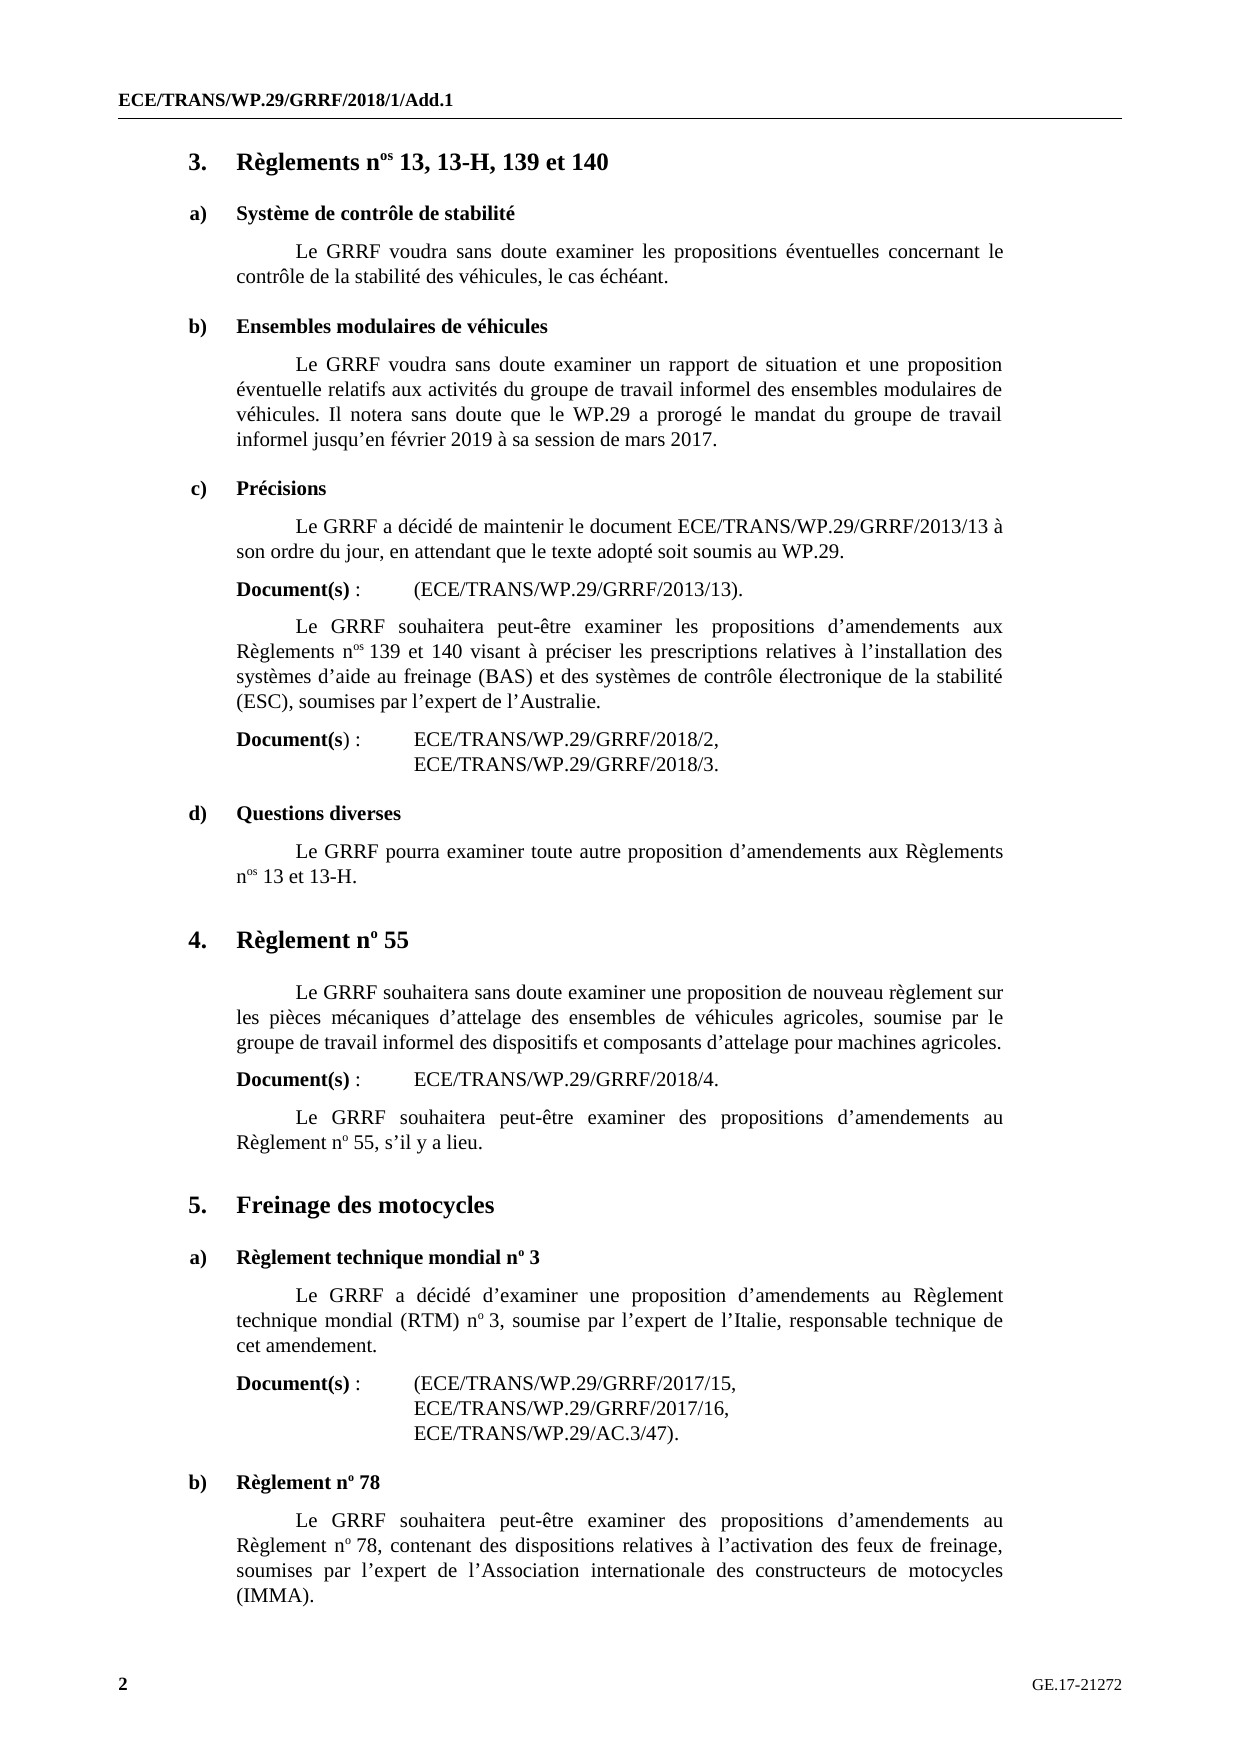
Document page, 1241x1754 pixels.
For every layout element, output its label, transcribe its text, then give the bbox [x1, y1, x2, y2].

text Le GRRF souhaitera peut-être examiner les propositions d’amendements aux Règlements nos 139 et 140 visant à préciser les prescriptions relatives à l’installation des systèmes d’aide au freinage (BAS) et des systèmes de contrôle électronique de la stabilité (ESC), soumises par l’expert de l’Australie. [236, 613, 1004, 713]
text a) Règlement technique mondial no 3 [118, 1244, 1004, 1269]
text Document(s) : (ECE/TRANS/WP.29/GRRF/2013/13). [236, 576, 1004, 601]
text d) Questions diverses [118, 801, 1004, 826]
text Le GRRF pourra examiner toute autre proposition d’amendements aux Règlements nos 13 et 13-H. [236, 838, 1004, 888]
text Le GRRF souhaitera sans doute examiner une proposition de nouveau règlement sur les pièces mécaniques d’attelage des ensembles de véhicules agricoles, soumise par le groupe de travail informel des dispositifs et composants d’attelage pour machines agricoles. [236, 979, 1004, 1054]
text Document(s) : ECE/TRANS/WP.29/GRRF/2018/4. [236, 1066, 1004, 1091]
text Le GRRF souhaitera peut-être examiner des propositions d’amendements au Règlement no 78, contenant des dispositions relatives à l’activation des feux de freinage, soumises par l’expert de l’Association internationale des constructeurs de motocycles (IMMA). [236, 1507, 1004, 1607]
text Document(s) : (ECE/TRANS/WP.29/GRRF/2017/15, ECE/TRANS/WP.29/GRRF/2017/16, ECE/TRANS/WP.29/AC.3/47). [236, 1369, 1004, 1444]
text c) Précisions [118, 476, 1004, 501]
text Le GRRF voudra sans doute examiner les propositions éventuelles concernant le contrôle de la stabilité des véhicules, le cas échéant. [236, 238, 1004, 288]
text 4. Règlement no 55 [118, 926, 1004, 954]
text 3. Règlements nos 13, 13-H, 139 et 140 [118, 148, 1004, 176]
text 5. Freinage des motocycles [118, 1191, 1004, 1219]
text a) Système de contrôle de stabilité [118, 201, 1004, 226]
text b) Ensembles modulaires de véhicules [118, 313, 1004, 338]
text Le GRRF souhaitera peut-être examiner des propositions d’amendements au Règlement no 55, s’il y a lieu. [236, 1104, 1004, 1154]
text Document(s) : ECE/TRANS/WP.29/GRRF/2018/2, ECE/TRANS/WP.29/GRRF/2018/3. [236, 726, 1004, 776]
text Le GRRF voudra sans doute examiner un rapport de situation et une proposition éventuelle relatifs aux activités du groupe de travail informel des ensembles modulaires de véhicules. Il notera sans doute que le WP.29 a prorogé le mandat du groupe de travail informel jusqu’en février 2019 à sa session de mars 2017. [236, 351, 1004, 451]
text b) Règlement no 78 [118, 1469, 1004, 1494]
text Le GRRF a décidé de maintenir le document ECE/TRANS/WP.29/GRRF/2013/13 à son ordre du jour, en attendant que le texte adopté soit soumis au WP.29. [236, 513, 1004, 563]
text Le GRRF a décidé d’examiner une proposition d’amendements au Règlement technique mondial (RTM) no 3, soumise par l’expert de l’Italie, responsable technique de cet amendement. [236, 1282, 1004, 1357]
